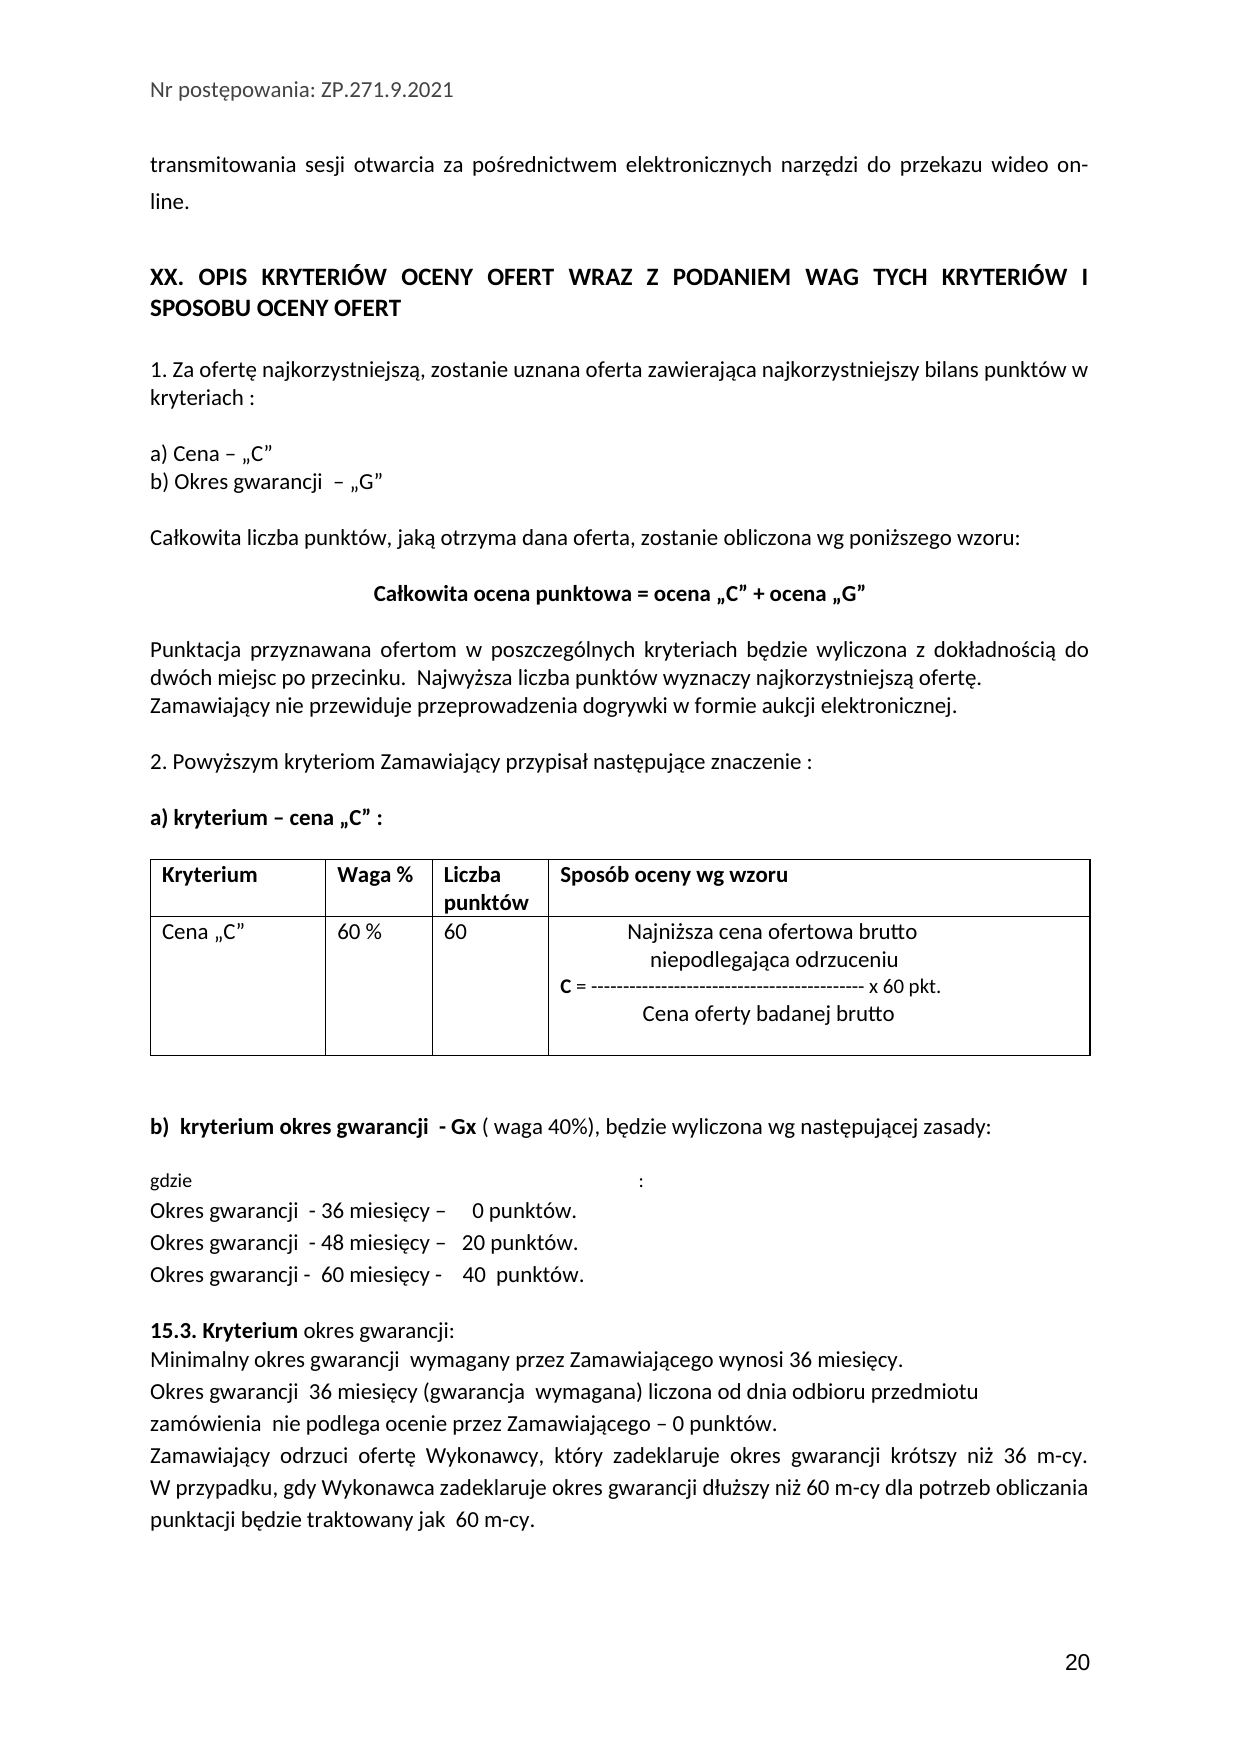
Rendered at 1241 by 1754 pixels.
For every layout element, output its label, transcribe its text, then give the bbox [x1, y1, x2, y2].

text 1. Za ofertę najkorzystniejszą, zostanie uznana oferta zawierająca najkorzystniejszy bilans punktów w kryteriach : [150, 355, 1090, 411]
table_cell 60 [433, 917, 548, 1055]
text gdzie : Okres gwarancji - 36 miesięcy – 0 punktów. [150, 1168, 1090, 1224]
table_cell Cena „C” [151, 917, 325, 1055]
text Okres gwarancji - 48 miesięcy – 20 punktów. [150, 1228, 1090, 1256]
text Punktacja przyznawana ofertom w poszczególnych kryteriach będzie wyliczona z dokładnością do dwóch miejsc po przecinku. Najwyższa liczba punktów wyznaczy najkorzystniejszą ofertę. [150, 635, 1090, 691]
text Zamawiający odrzuci ofertę Wykonawcy, który zadeklaruje okres gwarancji krótszy niż 36 m-cy. W przypadku, gdy Wykonawca zadeklaruje okres gwarancji dłuższy niż 60 m-cy dla potrzeb obliczania punktacji będzie traktowany jak 60 m-cy. [150, 1441, 1090, 1534]
text Całkowita liczba punktów, jaką otrzyma dana oferta, zostanie obliczona wg poniższego wzoru: [150, 523, 1090, 551]
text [150, 150, 1090, 215]
text b) Okres gwarancji – „G” [150, 467, 1090, 495]
text Okres gwarancji - 60 miesięcy - 40 punktów. [150, 1261, 1090, 1289]
text Zamawiający nie przewiduje przeprowadzenia dogrywki w formie aukcji elektronicznej. [150, 691, 1090, 719]
subtitle XX. OPIS KRYTERIÓW OCENY OFERT WRAZ Z PODANIEM WAG TYCH KRYTERIÓW I SPOSOBU OCENY OFERT [150, 262, 1090, 323]
table_cell Najniższa cena ofertowa brutto niepodlegająca odrzuceniu C = ------------------------------------------- x 60 pkt. Cena oferty badanej brutto [549, 917, 1089, 1055]
table_header Waga % [326, 860, 432, 916]
text Całkowita ocena punktowa = ocena „C” + ocena „G” [150, 579, 1090, 607]
table_cell 60 % [326, 917, 432, 1055]
text 2. Powyższym kryteriom Zamawiający przypisał następujące znaczenie : [150, 747, 1090, 775]
text Minimalny okres gwarancji wymagany przez Zamawiającego wynosi 36 miesięcy. [150, 1345, 1090, 1373]
text a) kryterium – cena „C” : [150, 803, 1090, 831]
text Okres gwarancji 36 miesięcy (gwarancja wymagana) liczona od dnia odbioru przedmiotu zamówienia nie podlega ocenie przez Zamawiającego – 0 punktów. [150, 1377, 1090, 1437]
table_header Sposób oceny wg wzoru [549, 860, 1089, 916]
table_header Liczba punktów [433, 860, 548, 916]
text 15.3. Kryterium okres gwarancji: [150, 1289, 1090, 1345]
text a) Cena – „C” [150, 439, 1090, 467]
text b) kryterium okres gwarancji - Gx ( waga 40%), będzie wyliczona wg następującej zasady: [150, 1112, 1090, 1140]
table_header Kryterium [151, 860, 325, 916]
